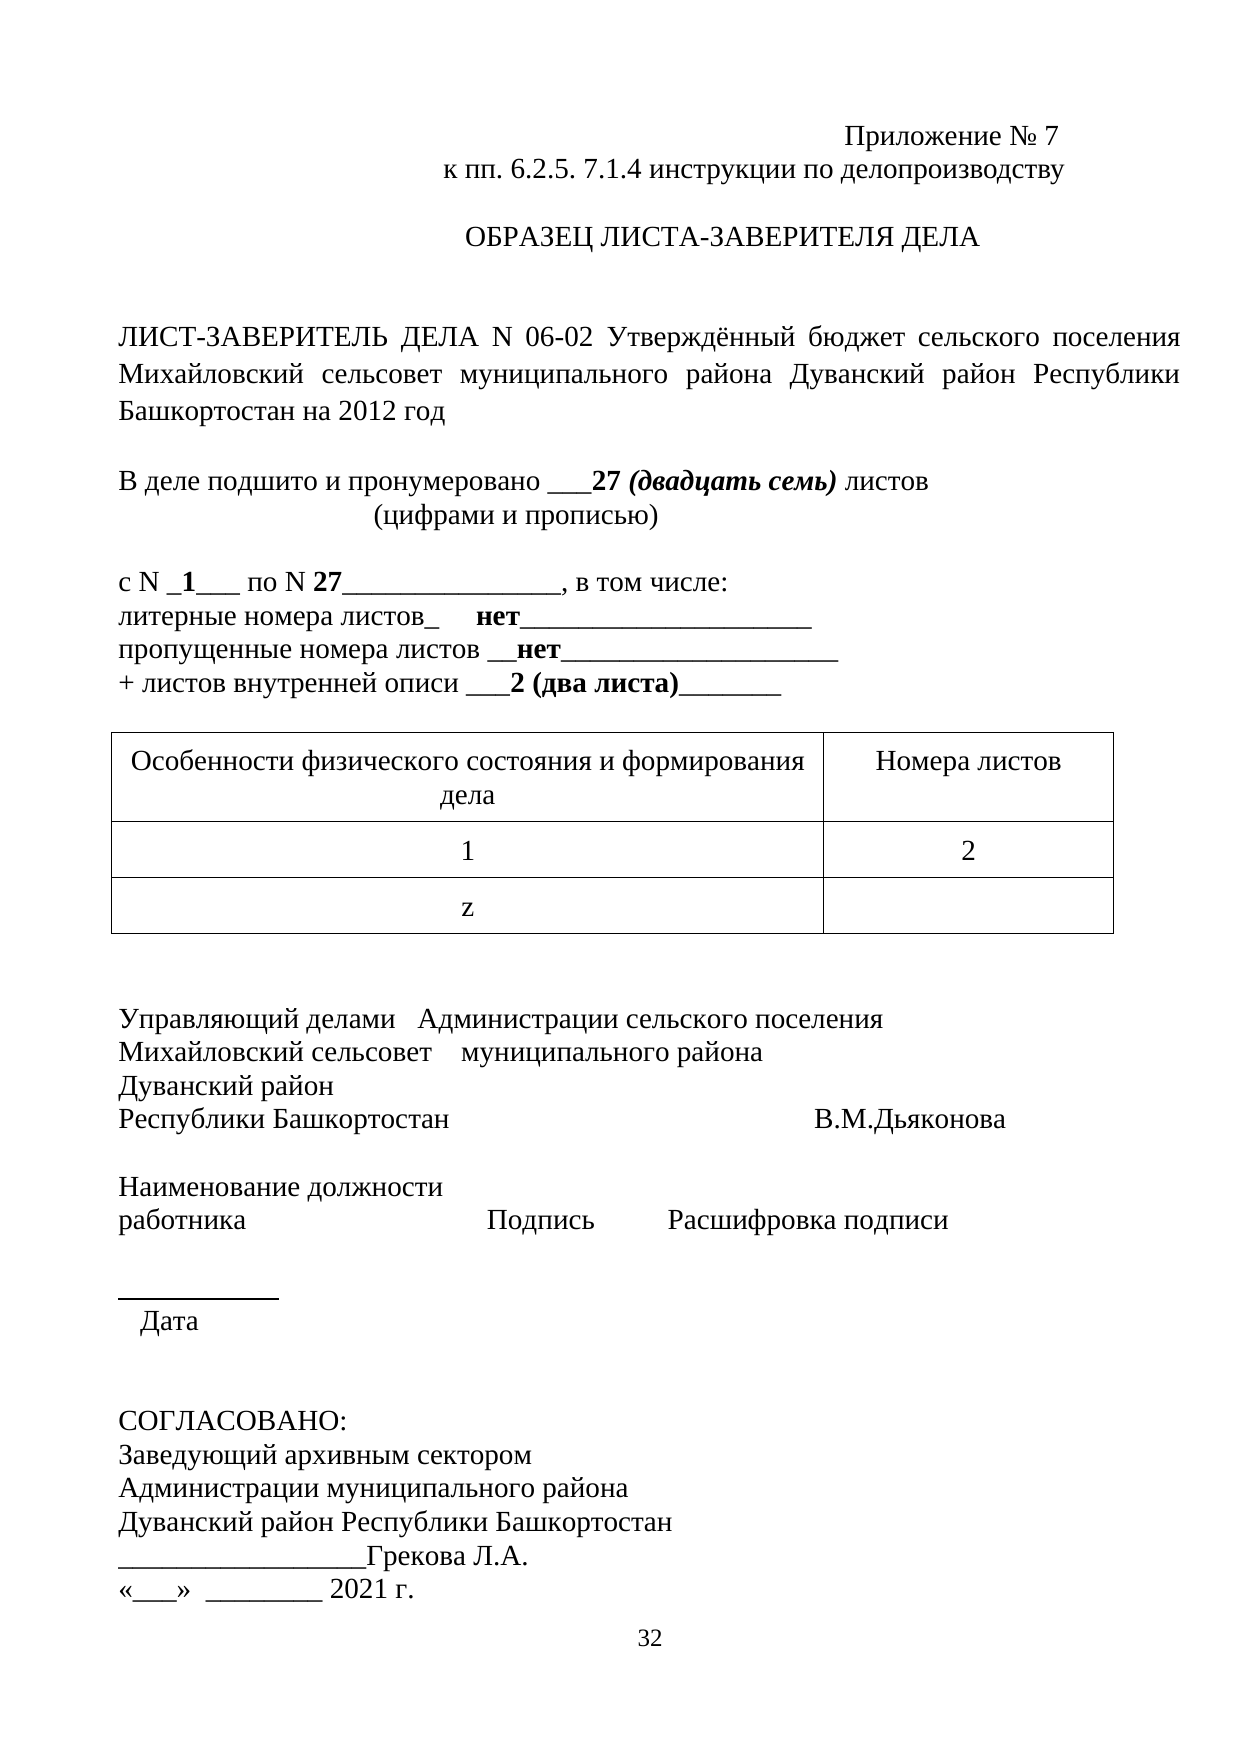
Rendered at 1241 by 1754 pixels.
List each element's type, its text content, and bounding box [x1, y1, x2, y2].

table_header Номера листов [824, 733, 1113, 821]
text ___________ [118, 1269, 1181, 1303]
text ЛИСТ-ЗАВЕРИТЕЛЬ ДЕЛА N 06-02 Утверждённый бюджет сельского поселения Михайловский сельсовет муниципального района Дуванский район Республики Башкортостан на 2012 год [118, 319, 1181, 427]
text работника Подпись Расшифровка подписи [118, 1202, 1181, 1236]
text Наименование должности [118, 1169, 1181, 1202]
text _________________Грекова Л.А. [118, 1538, 1181, 1571]
text Приложение № 7 [443, 118, 1181, 152]
text Республики Башкортостан В.М.Дьяконова [118, 1102, 1181, 1135]
text Дата [118, 1303, 1181, 1336]
text «___» ________ 2021 г. [118, 1571, 1181, 1605]
text Дуванский район Республики Башкортостан [118, 1504, 1181, 1538]
text Администрации муниципального района [118, 1471, 1181, 1504]
text + листов внутренней описи ___2 (два листа)_______ [118, 665, 1181, 698]
text Михайловский сельсовет муниципального района [118, 1034, 1181, 1068]
text литерные номера листов_ нет____________________ [118, 598, 1181, 631]
text Заведующий архивным сектором [118, 1437, 1181, 1471]
table_cell 1 [112, 822, 823, 877]
text с N _1___ по N 27_______________, в том числе: [118, 564, 1181, 598]
text ОБРАЗЕЦ ЛИСТА-ЗАВЕРИТЕЛЯ ДЕЛА [118, 219, 1181, 252]
text Дуванский район [118, 1068, 1181, 1102]
text к пп. 6.2.5. 7.1.4 инструкции по делопроизводству [443, 152, 1220, 185]
table_cell 2 [824, 822, 1113, 877]
text (цифрами и прописью) [118, 497, 1220, 531]
table_cell z [112, 878, 823, 933]
table_cell [824, 878, 1113, 933]
text СОГЛАСОВАНО: [118, 1403, 1181, 1437]
text В деле подшито и пронумеровано ___27 (двадцать семь) листов [118, 463, 1220, 497]
text пропущенные номера листов __нет___________________ [118, 631, 1181, 665]
text Управляющий делами Администрации сельского поселения [118, 1001, 1181, 1034]
table_header Особенности физического состояния и формирования дела [112, 733, 823, 821]
